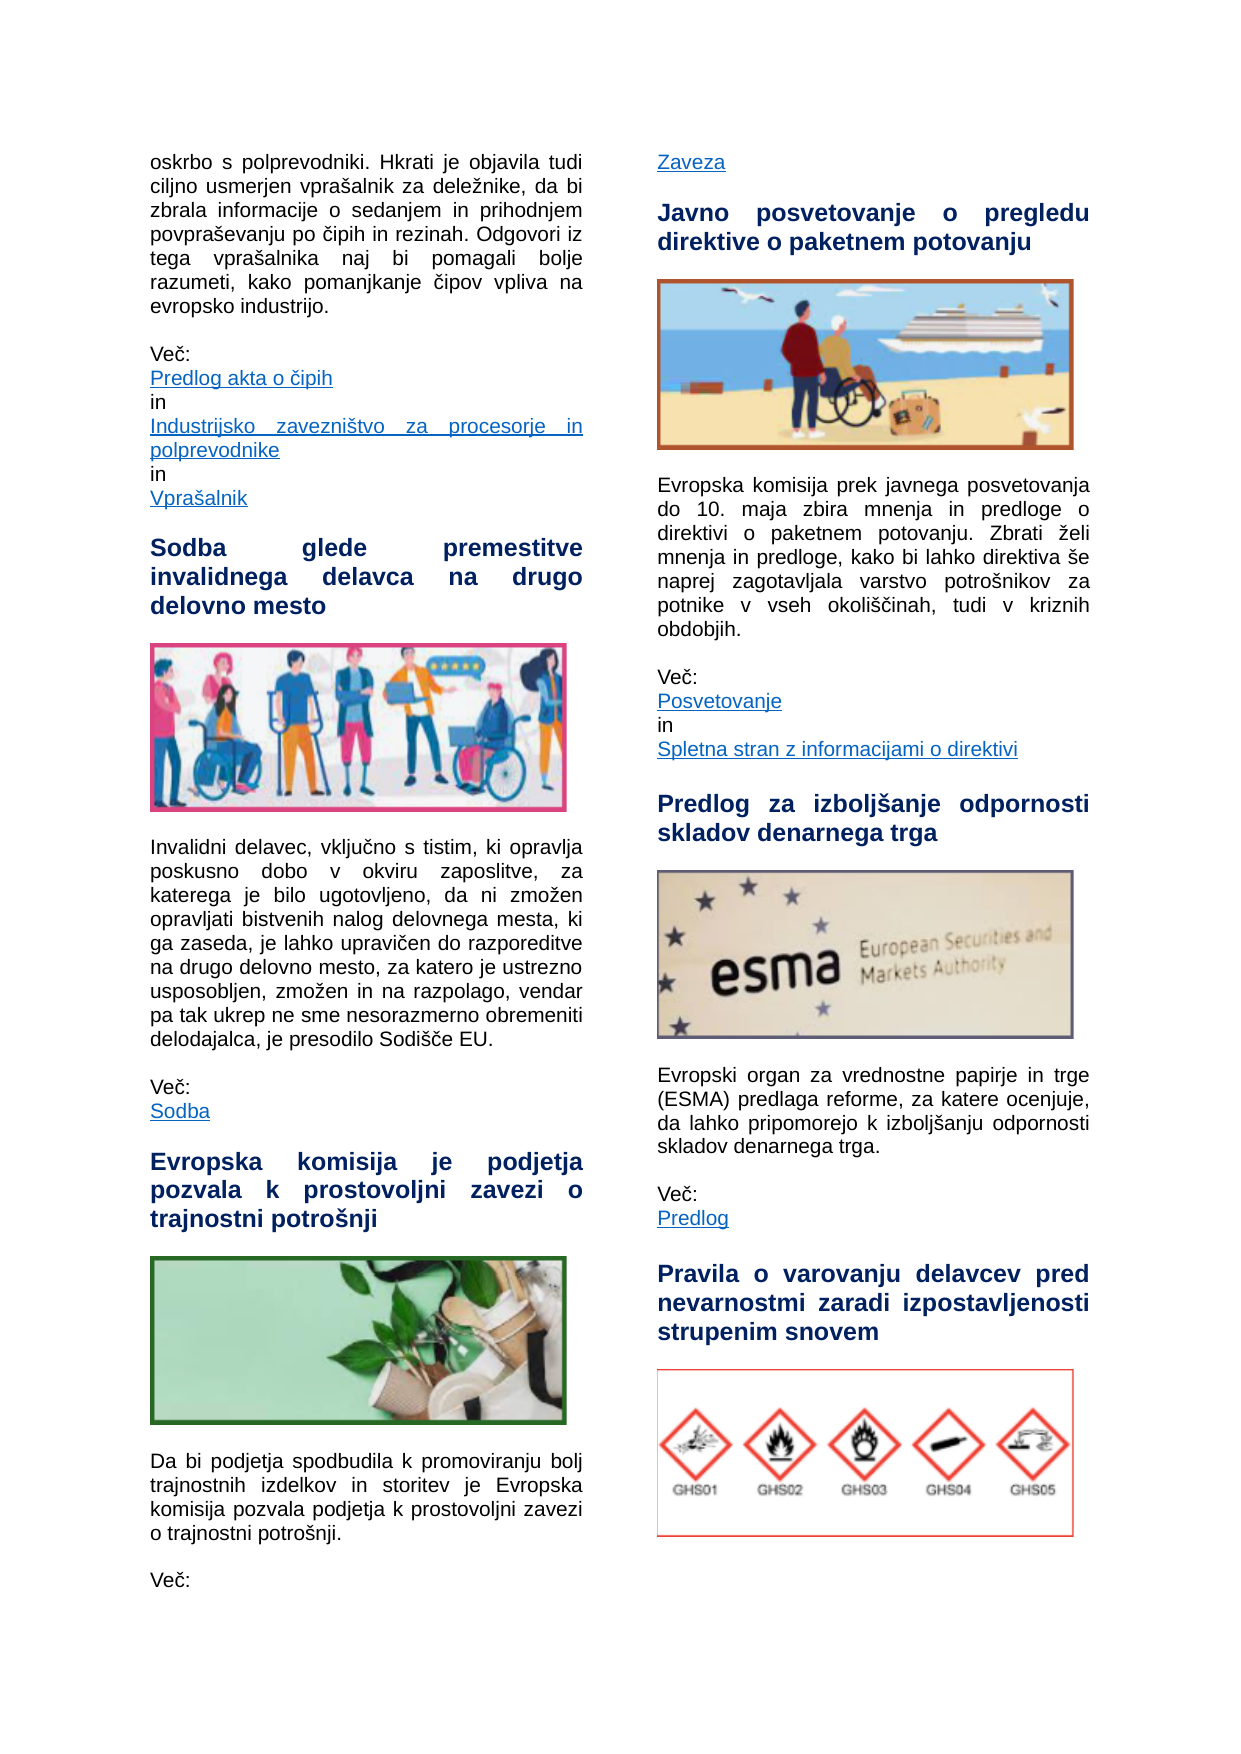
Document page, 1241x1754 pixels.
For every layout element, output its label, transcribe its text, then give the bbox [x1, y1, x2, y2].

text Predlog [657, 1206, 1090, 1230]
picture [150, 1256, 567, 1425]
text Da bi podjetja spodbudila k promoviranju bolj trajnostnih izdelkov in storitev je Evropska komisija pozvala podjetja k prostovoljni zavezi o trajnostni potrošnji. [150, 1448, 583, 1544]
text Sodba glede premestitve invalidnega delavca na drugo delovno mesto [150, 533, 583, 619]
text Zaveza [657, 150, 1090, 174]
text Evropska komisija prek javnega posvetovanja do 10. maja zbira mnenja in predloge o direktivi o paketnem potovanju. Zbrati želi mnenja in predloge, kako bi lahko direktiva še naprej zagotavljala varstvo potrošnikov za potnike v vseh okoliščinah, tudi v kriznih obdobjih. [657, 473, 1090, 641]
text Industrijsko zavezništvo za procesorje in polprevodnike [150, 413, 583, 434]
picture [657, 1369, 1074, 1537]
text Evropska komisija je podjetja pozvala k prostovoljni zavezi o trajnostni potrošnji [150, 1147, 583, 1233]
text Več: [657, 1182, 1090, 1206]
text Pravila o varovanju delavcev pred nevarnostmi zaradi izpostavljenosti strupenim snovem [657, 1259, 1090, 1345]
picture [657, 870, 1074, 1039]
picture [657, 279, 1074, 450]
text Sodba [150, 1099, 583, 1123]
text Predlog akta o čipih [150, 366, 583, 389]
picture [150, 643, 567, 812]
text Več: [150, 342, 583, 366]
text in [657, 713, 1090, 737]
text Invalidni delavec, vključno s tistim, ki opravlja poskusno dobo v okviru zaposlitve, za katerega je bilo ugotovljeno, da ni zmožen opravljati bistvenih nalog delovnega mesta, ki ga zaseda, je lahko upravičen do razporeditve na drugo delovno mesto, za katero je ustrezno usposobljen, zmožen in na razpolago, vendar pa tak ukrep ne sme nesorazmerno obremeniti delodajalca, je presodilo Sodišče EU. [150, 835, 583, 1051]
text Več: [150, 1075, 583, 1099]
text in [150, 461, 583, 485]
text Posvetovanje [657, 689, 1090, 713]
text Javno posvetovanje o pregledu direktive o paketnem potovanju [657, 198, 1090, 255]
text in [150, 389, 583, 413]
text Več: [657, 665, 1090, 689]
text Več: [150, 1568, 583, 1592]
text Evropski organ za vrednostne papirje in trge (ESMA) predlaga reforme, za katere ocenjuje, da lahko pripomorejo k izboljšanju odpornosti skladov denarnega trga. [657, 1062, 1090, 1158]
text Vprašalnik [150, 485, 583, 509]
text Predlog za izboljšanje odpornosti skladov denarnega trga [657, 789, 1090, 847]
text Industrijsko zavezništvo za procesorje in polprevodnike [150, 436, 583, 461]
text Spletna stran z informacijami o direktivi [657, 737, 1090, 761]
